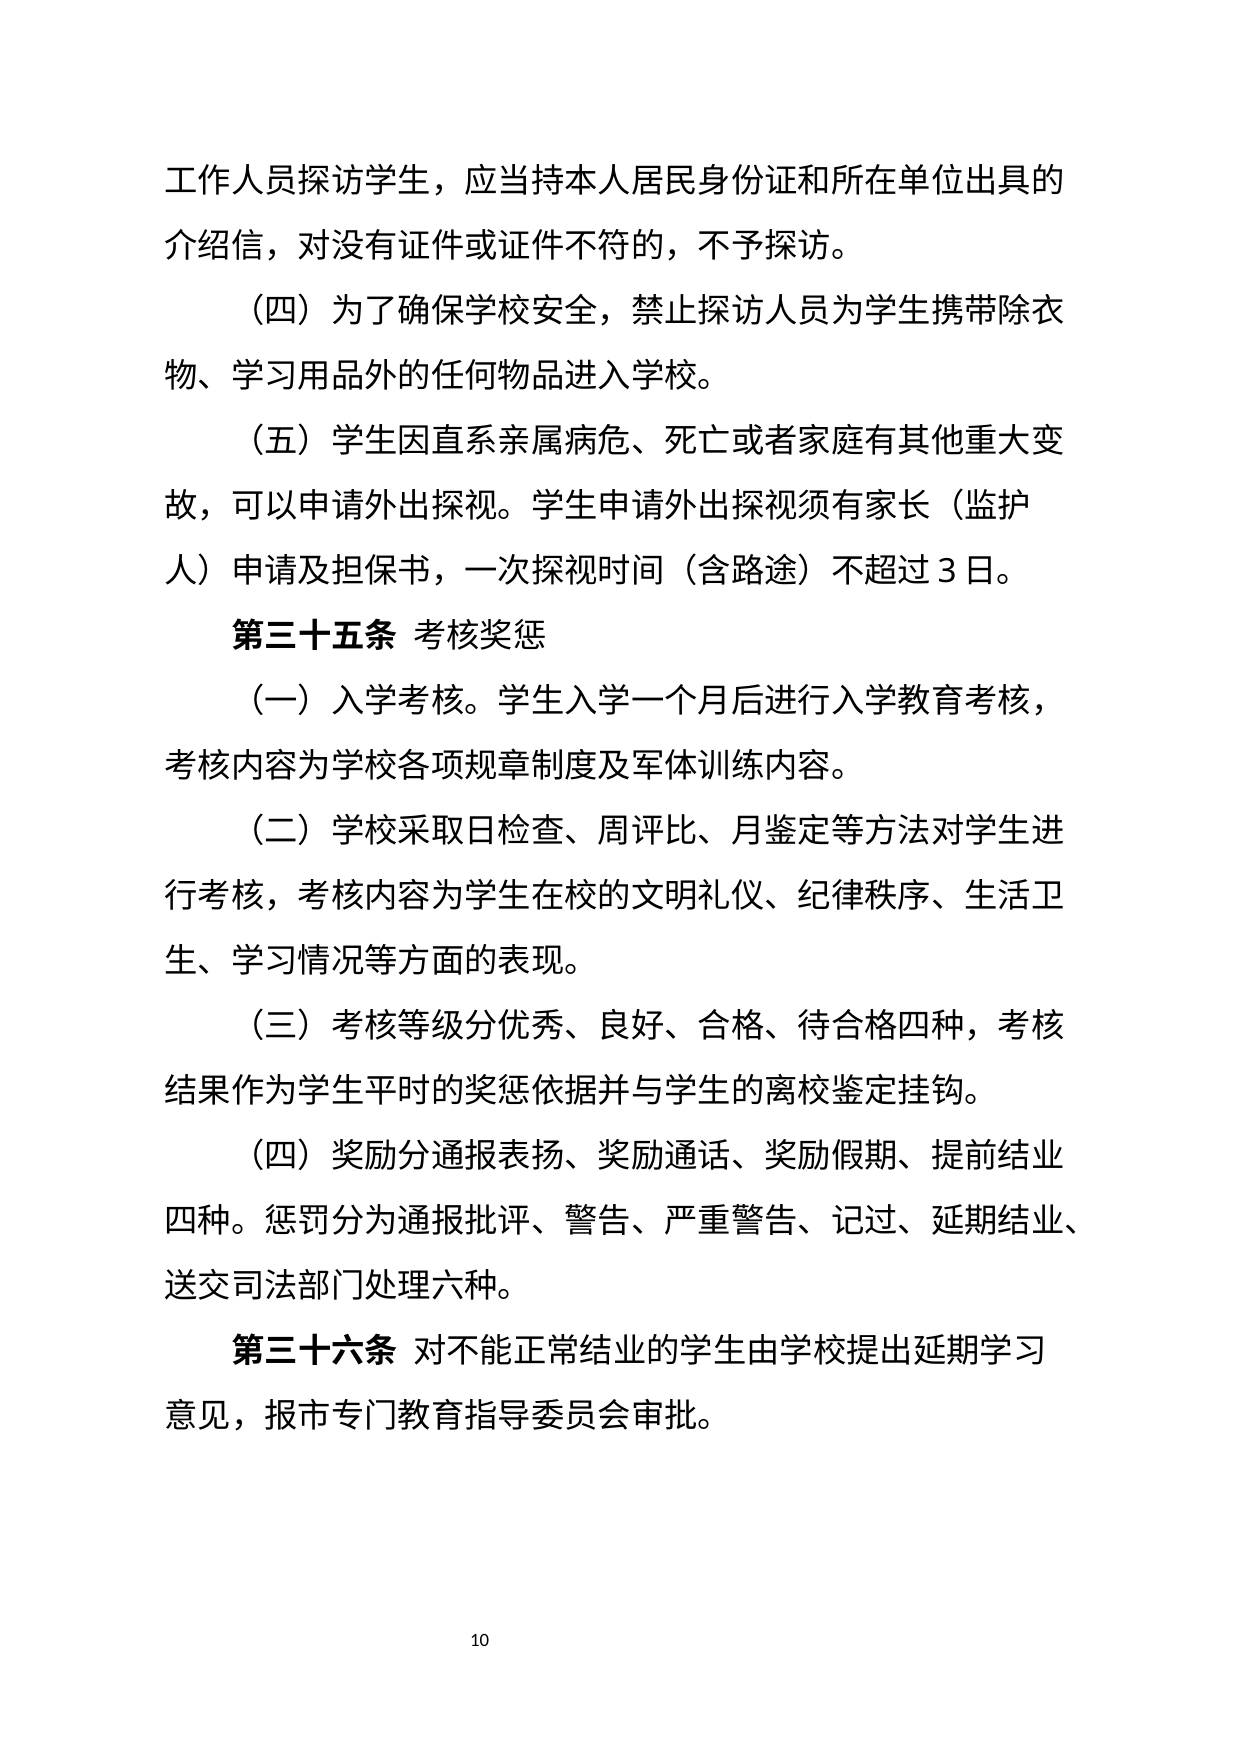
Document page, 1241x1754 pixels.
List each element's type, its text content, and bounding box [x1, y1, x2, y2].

text （二）学校采取日检查、周评比、月鉴定等方法对学生进行考核，考核内容为学生在校的文明礼仪、纪律秩序、生活卫生、学习情况等方面的表现。 [164, 796, 1076, 991]
text （一）入学考核。学生入学一个月后进行入学教育考核，考核内容为学校各项规章制度及军体训练内容。 [164, 666, 1076, 796]
text 第三十六条 对不能正常结业的学生由学校提出延期学习意见，报市专门教育指导委员会审批。 [164, 1316, 1076, 1446]
text （四）为了确保学校安全，禁止探访人员为学生携带除衣物、学习用品外的任何物品进入学校。 [164, 276, 1076, 406]
text 第三十五条 考核奖惩 [164, 601, 1076, 666]
text （四）奖励分通报表扬、奖励通话、奖励假期、提前结业四种。惩罚分为通报批评、警告、严重警告、记过、延期结业、送交司法部门处理六种。 [164, 1242, 1076, 1316]
text （五）学生因直系亲属病危、死亡或者家庭有其他重大变故，可以申请外出探视。学生申请外出探视须有家长（监护人）申请及担保书，一次探视时间（含路途）不超过3日。 [164, 406, 1076, 601]
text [164, 146, 1076, 276]
text （三）考核等级分优秀、良好、合格、待合格四种，考核结果作为学生平时的奖惩依据并与学生的离校鉴定挂钩。 [164, 991, 1076, 1121]
text （四）奖励分通报表扬、奖励通话、奖励假期、提前结业四种。惩罚分为通报批评、警告、严重警告、记过、延期结业、送交司法部门处理六种。 [164, 1121, 1076, 1194]
